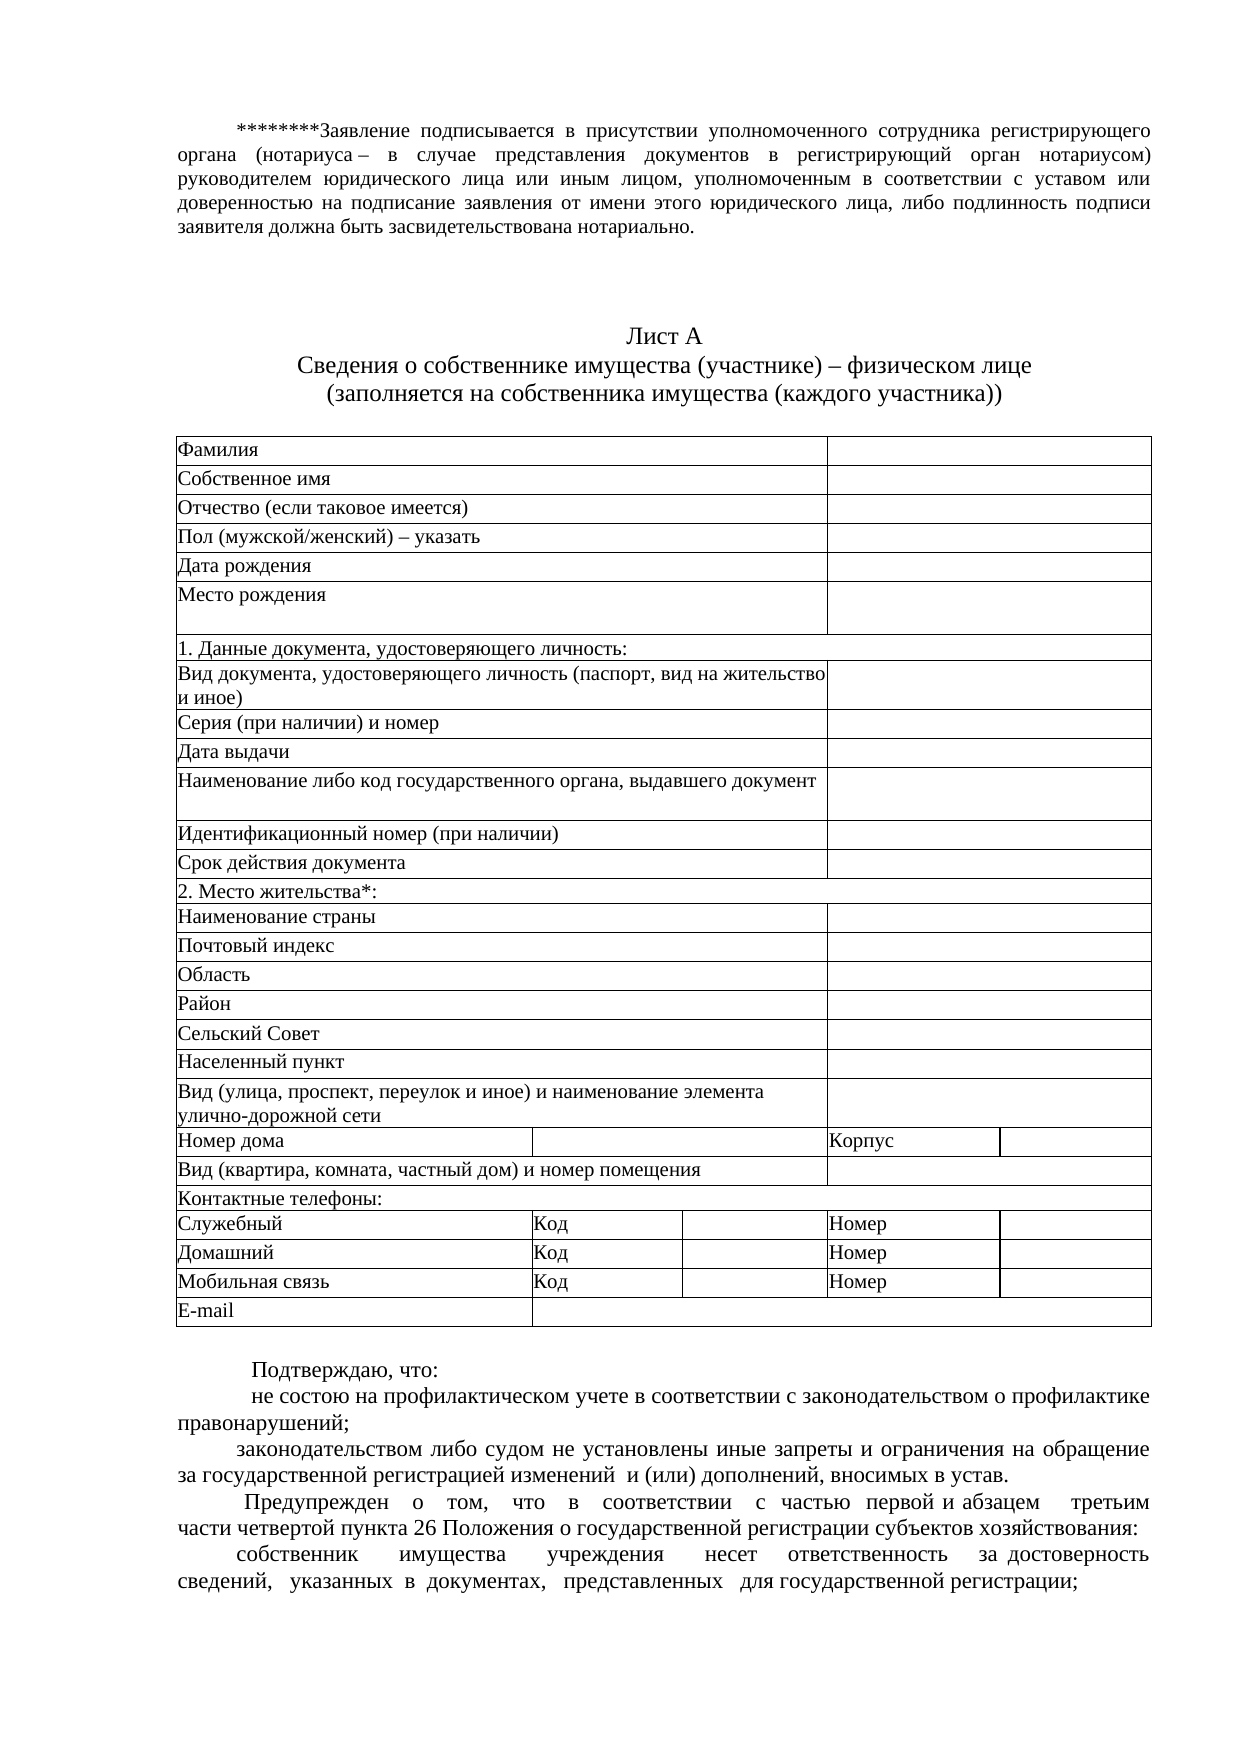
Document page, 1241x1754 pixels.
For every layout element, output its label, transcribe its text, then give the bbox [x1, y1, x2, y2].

table_header [828, 437, 1151, 465]
table_cell Почтовый индекс [177, 933, 827, 961]
table_cell [1001, 1269, 1151, 1297]
table_cell E-mail [177, 1298, 532, 1326]
table_cell [828, 850, 1151, 878]
table_cell Наименование страны [177, 904, 827, 932]
table_cell Вид (квартира, комната, частный дом) и номер помещения [177, 1157, 827, 1185]
text не состою на профилактическом учете в соответствии с законодательством о профилактике правонарушений; [177, 1382, 1152, 1435]
table_cell [828, 710, 1151, 738]
table_cell [828, 582, 1151, 634]
table_cell [828, 1050, 1151, 1077]
text (заполняется на собственника имущества (каждого участника)) [177, 378, 1152, 407]
table_cell Дата выдачи [177, 739, 827, 767]
table_cell Домашний [177, 1240, 532, 1268]
table_cell Мобильная связь [177, 1269, 532, 1297]
table_cell Сельский Совет [177, 1020, 827, 1048]
table_cell Район [177, 991, 827, 1019]
table_cell Срок действия документа [177, 850, 827, 878]
table_cell [828, 466, 1151, 494]
table_cell Вид (улица, проспект, переулок и иное) и наименование элемента улично-дорожной сети [177, 1079, 827, 1127]
table_cell Место рождения [177, 582, 827, 634]
table_cell Номер [828, 1240, 999, 1268]
table_cell Область [177, 962, 827, 990]
table_cell [683, 1211, 827, 1239]
table_cell [828, 904, 1151, 932]
table_cell [828, 768, 1151, 820]
table_cell Корпус [828, 1128, 999, 1156]
table_cell [828, 495, 1151, 523]
table_cell Номер [828, 1269, 999, 1297]
table_cell 2. Место жительства*: [177, 879, 1151, 903]
table_cell Идентификационный номер (при наличии) [177, 821, 827, 849]
table_cell [683, 1240, 827, 1268]
table_cell [683, 1269, 827, 1297]
text Подтверждаю, что: [177, 1356, 1152, 1382]
table_cell [828, 553, 1151, 581]
table_cell [828, 661, 1151, 709]
table_cell [828, 821, 1151, 849]
table_cell [828, 1157, 1151, 1185]
table_cell Населенный пункт [177, 1050, 827, 1077]
table_cell Номер [828, 1211, 999, 1239]
table_cell Номер дома [177, 1128, 532, 1156]
table_cell Серия (при наличии) и номер [177, 710, 827, 738]
table_cell [533, 1298, 1151, 1326]
table_cell Код [533, 1240, 682, 1268]
table_cell [1001, 1211, 1151, 1239]
table_cell [828, 991, 1151, 1019]
table_cell [828, 739, 1151, 767]
table_cell [1001, 1128, 1151, 1156]
table_cell Код [533, 1211, 682, 1239]
text законодательством либо судом не установлены иные запреты и ограничения на обращение за государственной регистрацией изменений и (или) дополнений, вносимых в устав. [177, 1435, 1152, 1488]
text Предупрежден о том, что в соответствии с частью первой и абзацем третьим части четвертой пункта 26 Положения о государственной регистрации субъектов хозяйствования: [177, 1488, 1152, 1540]
text Сведения о собственнике имущества (участнике) – физическом лице [177, 350, 1152, 378]
table_cell Контактные телефоны: [177, 1186, 1151, 1210]
table_cell Дата рождения [177, 553, 827, 581]
table_cell 1. Данные документа, удостоверяющего личность: [177, 635, 1151, 659]
text ********Заявление подписывается в присутствии уполномоченного сотрудника регистрирующего органа (нотариуса – в случае представления документов в регистрирующий орган нотариусом) руководителем юридического лица или иным лицом, уполномоченным в соответствии с уставом или доверенностью на подписание заявления от имени этого юридического лица, либо подлинность подписи заявителя должна быть засвидетельствована нотариально. [177, 118, 1152, 238]
table_header Фамилия [177, 437, 827, 465]
table_cell Собственное имя [177, 466, 827, 494]
text собственник имущества учреждения несет ответственность за достоверность сведений, указанных в документах, представленных для государственной регистрации; [177, 1540, 1152, 1593]
table_cell Наименование либо код государственного органа, выдавшего документ [177, 768, 827, 820]
table_cell Служебный [177, 1211, 532, 1239]
table_cell Код [533, 1269, 682, 1297]
table_cell [828, 933, 1151, 961]
table_cell [828, 1079, 1151, 1127]
table_cell [828, 962, 1151, 990]
table_cell Пол (мужской/женский) – указать [177, 524, 827, 552]
table_cell [828, 1020, 1151, 1048]
text Лист А [177, 321, 1152, 350]
table_cell Отчество (если таковое имеется) [177, 495, 827, 523]
table_cell [828, 524, 1151, 552]
table_cell [1001, 1240, 1151, 1268]
table_cell Вид документа, удостоверяющего личность (паспорт, вид на жительство и иное) [177, 661, 827, 709]
table_cell [533, 1128, 827, 1156]
